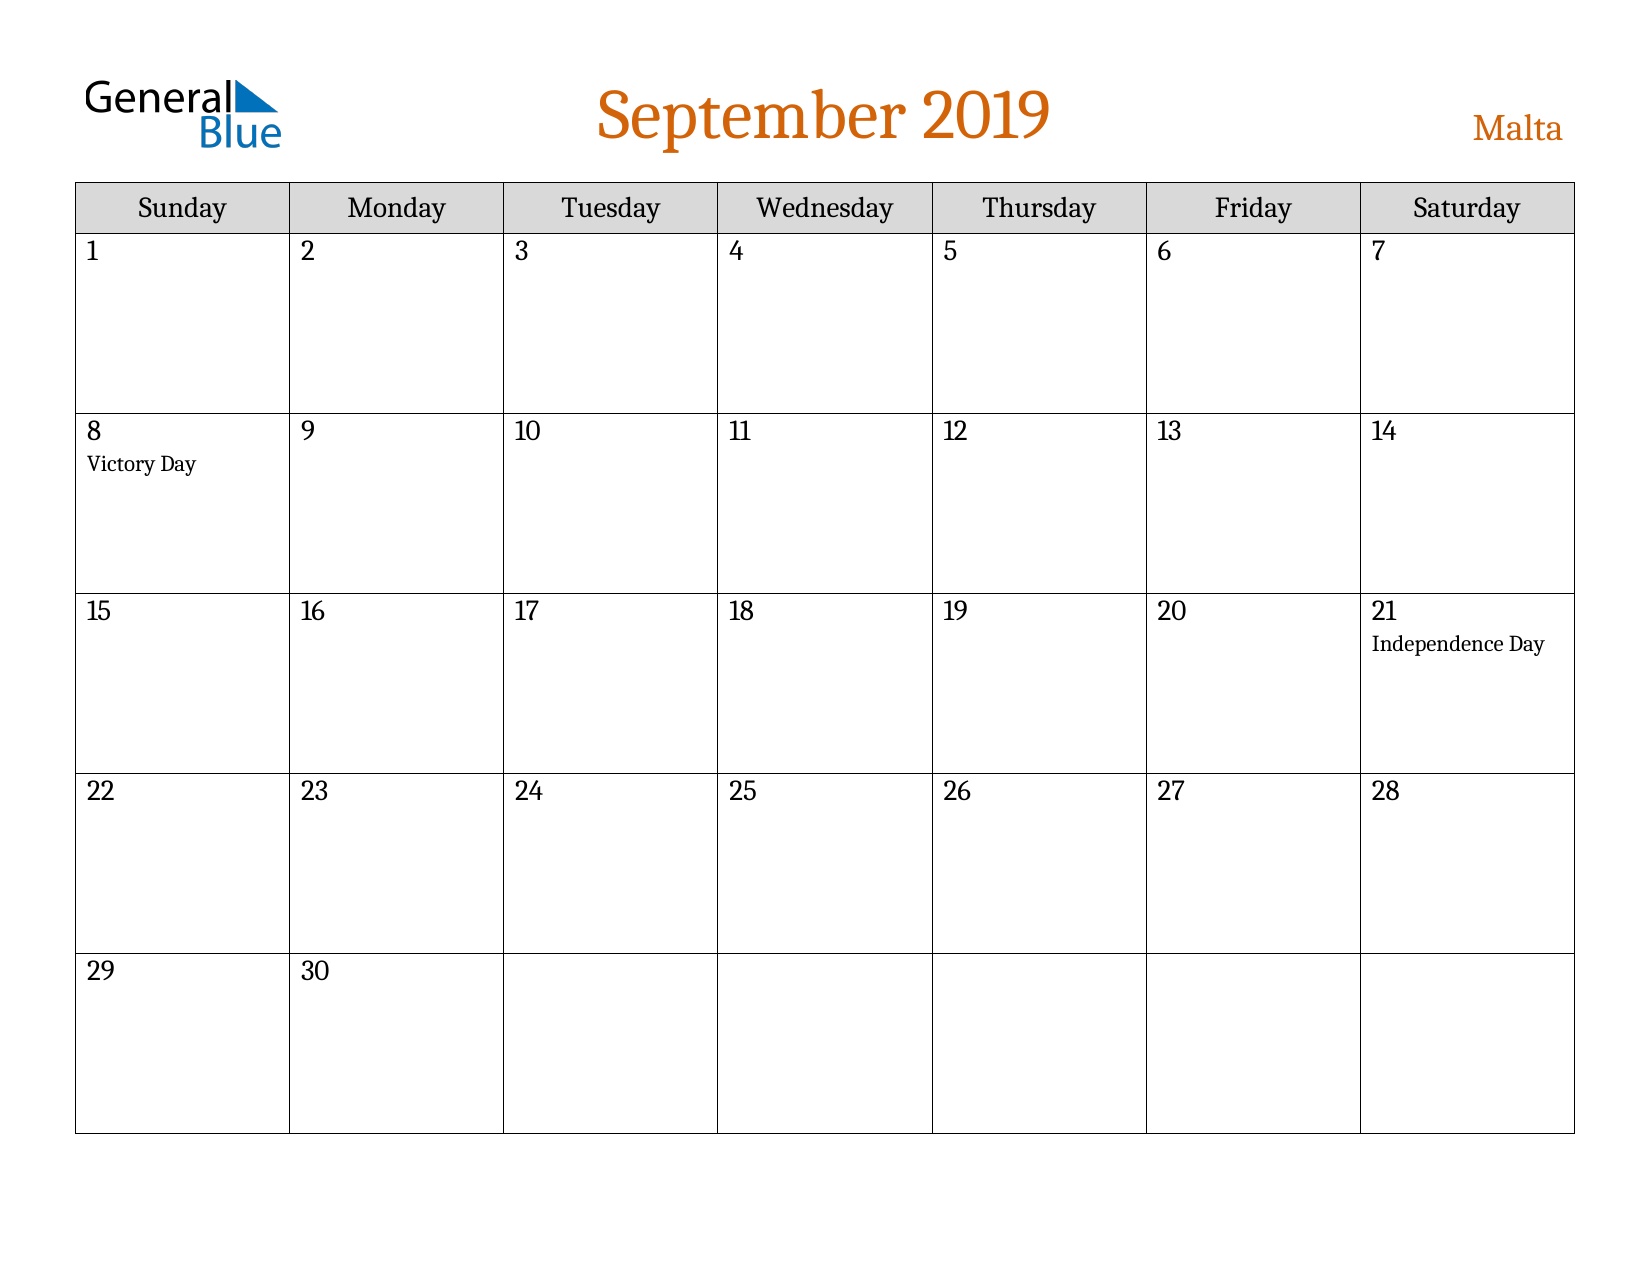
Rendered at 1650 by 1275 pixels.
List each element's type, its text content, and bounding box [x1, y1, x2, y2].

table_cell [718, 630, 932, 773]
table_cell 12 [933, 414, 1146, 450]
table_header [76, 75, 503, 182]
table_cell 19 [933, 594, 1146, 630]
table_cell 9 [290, 414, 503, 450]
table_cell [933, 450, 1146, 593]
table_cell 25 [718, 774, 932, 810]
table_cell Saturday [1361, 183, 1574, 233]
table_cell Independence Day [1361, 630, 1574, 773]
table_cell [1147, 270, 1360, 413]
table_cell [1147, 810, 1360, 953]
table_cell [718, 990, 932, 1133]
table_cell [76, 270, 289, 413]
table_cell 23 [290, 774, 503, 810]
table_cell [933, 630, 1146, 773]
table_cell 10 [504, 414, 717, 450]
table_cell [290, 990, 503, 1133]
table_cell 17 [504, 594, 717, 630]
table_header Malta [1146, 75, 1574, 182]
table_cell [290, 810, 503, 953]
table_cell Monday [290, 183, 503, 233]
table_cell 4 [718, 234, 932, 270]
table_cell [290, 270, 503, 413]
table_cell 28 [1361, 774, 1574, 810]
table_cell [504, 630, 717, 773]
table_cell Friday [1147, 183, 1360, 233]
table_cell 7 [1361, 234, 1574, 270]
table_cell 22 [76, 774, 289, 810]
picture [86, 80, 281, 148]
table_cell 21 [1361, 594, 1574, 630]
table_cell 26 [933, 774, 1146, 810]
table_cell [1147, 630, 1360, 773]
table_cell 11 [718, 414, 932, 450]
table_cell 16 [290, 594, 503, 630]
table_cell 18 [718, 594, 932, 630]
table_cell Sunday [76, 183, 289, 233]
table_cell [1361, 954, 1574, 990]
table_cell 15 [76, 594, 289, 630]
table_cell [1361, 450, 1574, 593]
table_cell [290, 630, 503, 773]
table_cell [504, 990, 717, 1133]
table_cell [718, 270, 932, 413]
table_cell Victory Day [76, 450, 289, 593]
table_cell Thursday [933, 183, 1146, 233]
table_header September 2019 [504, 75, 1146, 182]
table_cell [290, 450, 503, 593]
table_cell 1 [76, 234, 289, 270]
table_cell [504, 270, 717, 413]
table_cell [718, 450, 932, 593]
table_cell 24 [504, 774, 717, 810]
table_cell Tuesday [504, 183, 717, 233]
table_cell [933, 270, 1146, 413]
table_cell [1361, 270, 1574, 413]
table_cell [504, 810, 717, 953]
table_cell Wednesday [718, 183, 932, 233]
table_cell [933, 810, 1146, 953]
table_cell [933, 990, 1146, 1133]
table_cell [76, 630, 289, 773]
table_cell 30 [290, 954, 503, 990]
table_cell [1147, 990, 1360, 1133]
table_cell 6 [1147, 234, 1360, 270]
table_cell [933, 954, 1146, 990]
table_cell [504, 954, 717, 990]
table_cell 2 [290, 234, 503, 270]
table_cell [1361, 810, 1574, 953]
table_cell 20 [1147, 594, 1360, 630]
table_cell [1361, 990, 1574, 1133]
table_cell [718, 810, 932, 953]
table_cell [76, 990, 289, 1133]
table_cell 14 [1361, 414, 1574, 450]
table_cell [718, 954, 932, 990]
table_cell [1147, 450, 1360, 593]
table_cell [1147, 954, 1360, 990]
table_cell 27 [1147, 774, 1360, 810]
table_cell 8 [76, 414, 289, 450]
table_cell 13 [1147, 414, 1360, 450]
table_cell [504, 450, 717, 593]
table_cell 5 [933, 234, 1146, 270]
table_cell 3 [504, 234, 717, 270]
table_cell 29 [76, 954, 289, 990]
table_cell [76, 810, 289, 953]
